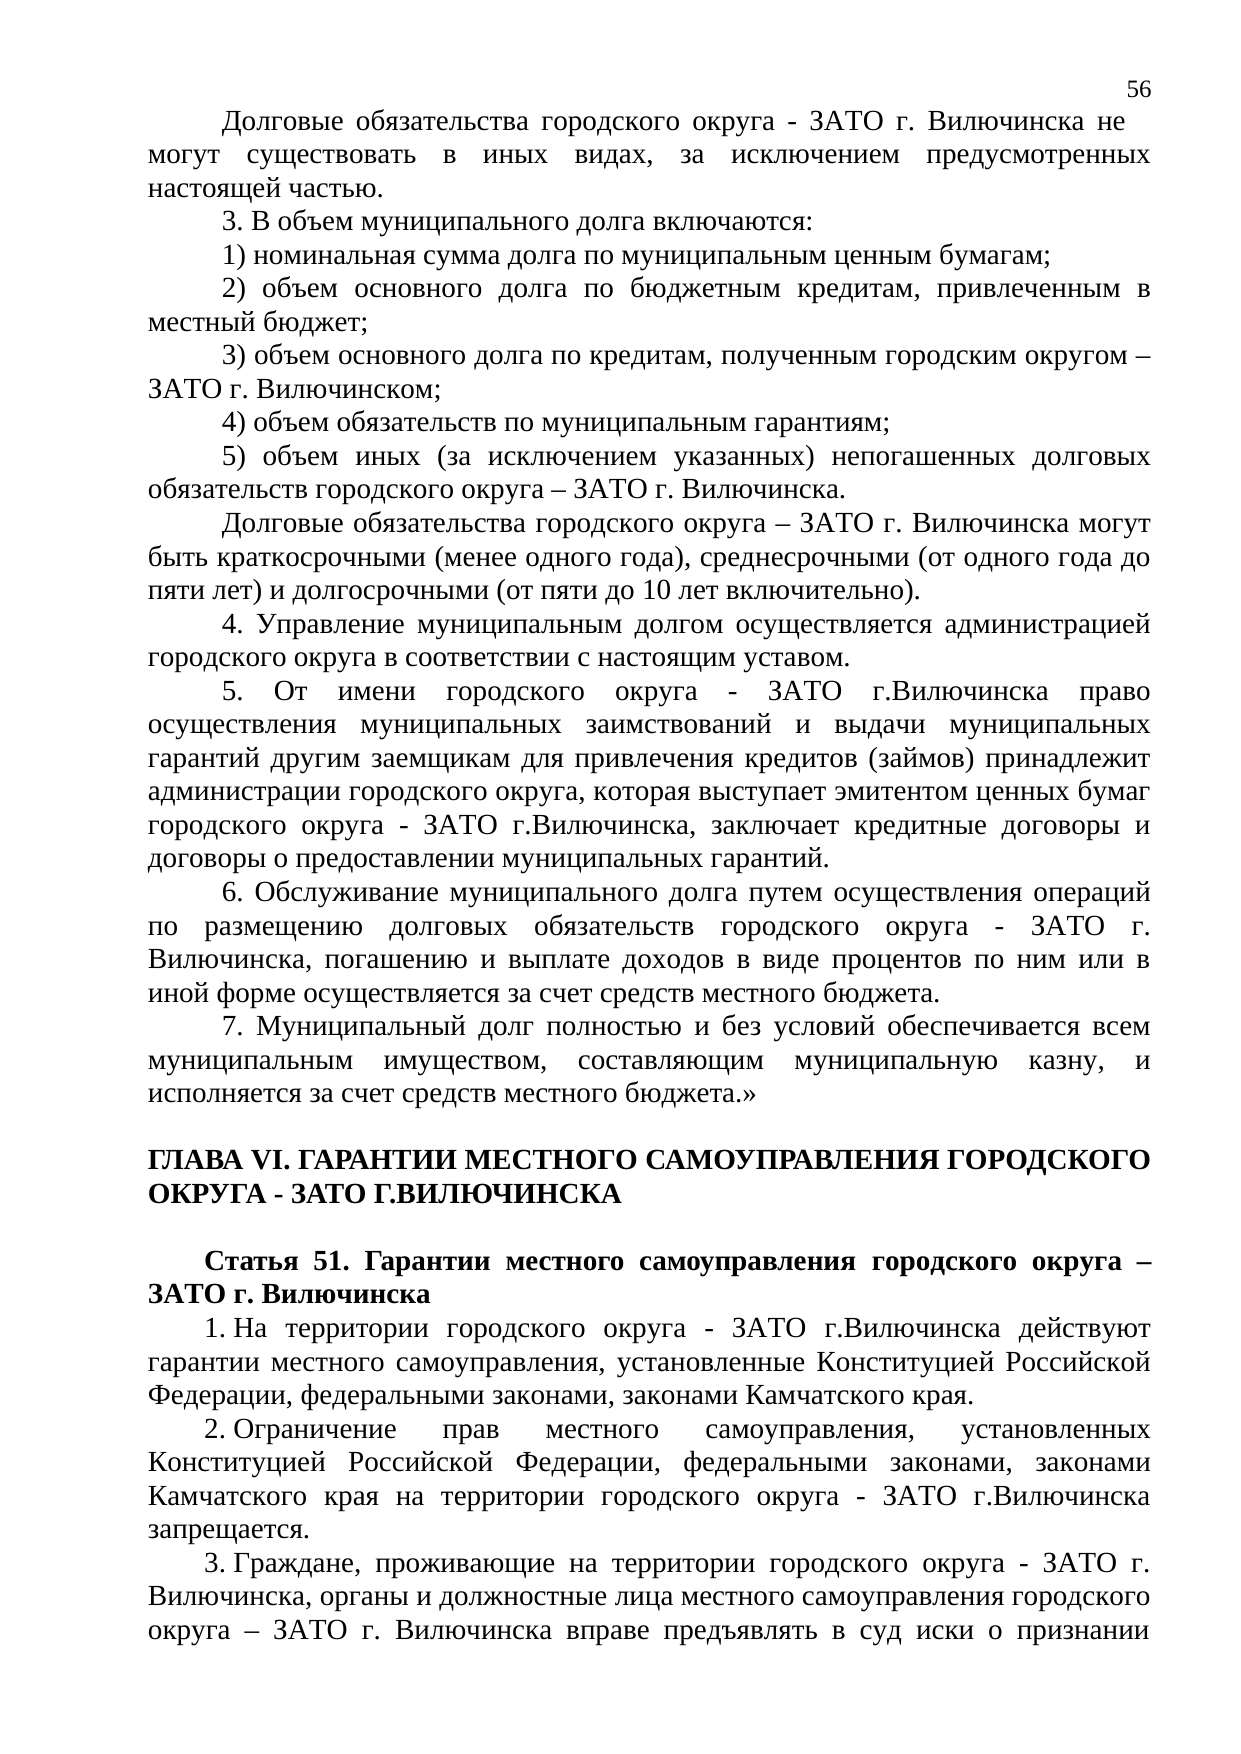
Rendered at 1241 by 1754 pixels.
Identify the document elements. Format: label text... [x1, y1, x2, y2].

text 5) объем иных (за исключением указанных) непогашенных долговых обязательств городского округа – ЗАТО г. Вилючинска. [148, 438, 1152, 505]
text Долговые обязательства городского округа - ЗАТО г. Вилючинска не могут существовать в иных видах, за исключением предусмотренных настоящей частью. [148, 103, 1152, 203]
text Долговые обязательства городского округа – ЗАТО г. Вилючинска могут быть краткосрочными (менее одного года), среднесрочными (от одного года до пяти лет) и долгосрочными (от пяти до 10 лет включительно). [148, 505, 1152, 606]
text 5. От имени городского округа - ЗАТО г.Вилючинска право осуществления муниципальных заимствований и выдачи муниципальных гарантий другим заемщикам для привлечения кредитов (займов) принадлежит администрации городского округа, которая выступает эмитентом ценных бумаг городского округа - ЗАТО г.Вилючинска, заключает кредитные договоры и договоры о предоставлении муниципальных гарантий. [148, 673, 1152, 874]
text 1. На территории городского округа - ЗАТО г.Вилючинска действуют гарантии местного самоуправления, установленные Конституцией Российской Федерации, федеральными законами, законами Камчатского края. [148, 1310, 1152, 1411]
text 2) объем основного долга по бюджетным кредитам, привлеченным в местный бюджет; [148, 270, 1152, 337]
text ГЛАВА VI. Гарантии местноГО самоуправления ГОРОДСКОГО ОКРУГА - ЗАТО Г.ВИЛЮЧИНСКА [148, 1142, 1152, 1209]
text 4. Управление муниципальным долгом осуществляется администрацией городского округа в соответствии с настоящим уставом. [148, 606, 1152, 673]
text 3) объем основного долга по кредитам, полученным городским округом – ЗАТО г. Вилючинском; [148, 337, 1152, 404]
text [148, 1545, 1152, 1646]
text 6. Обслуживание муниципального долга путем осуществления операций по размещению долговых обязательств городского округа - ЗАТО г. Вилючинска, погашению и выплате доходов в виде процентов по ним или в иной форме осуществляется за счет средств местного бюджета. [148, 874, 1152, 1008]
text Статья 51. Гарантии местного самоуправления городского округа – ЗАТО г. Вилючинска [148, 1243, 1152, 1310]
text 7. Муниципальный долг полностью и без условий обеспечивается всем муниципальным имуществом, составляющим муниципальную казну, и исполняется за счет средств местного бюджета.» [148, 1008, 1152, 1109]
text 4) объем обязательств по муниципальным гарантиям; [148, 404, 1152, 438]
text 3. В объем муниципального долга включаются: [148, 203, 1152, 237]
text 1) номинальная сумма долга по муниципальным ценным бумагам; [148, 237, 1152, 270]
text 2. Ограничение прав местного самоуправления, установленных Конституцией Российской Федерации, федеральными законами, законами Камчатского края на территории городского округа - ЗАТО г.Вилючинска запрещается. [148, 1411, 1152, 1545]
